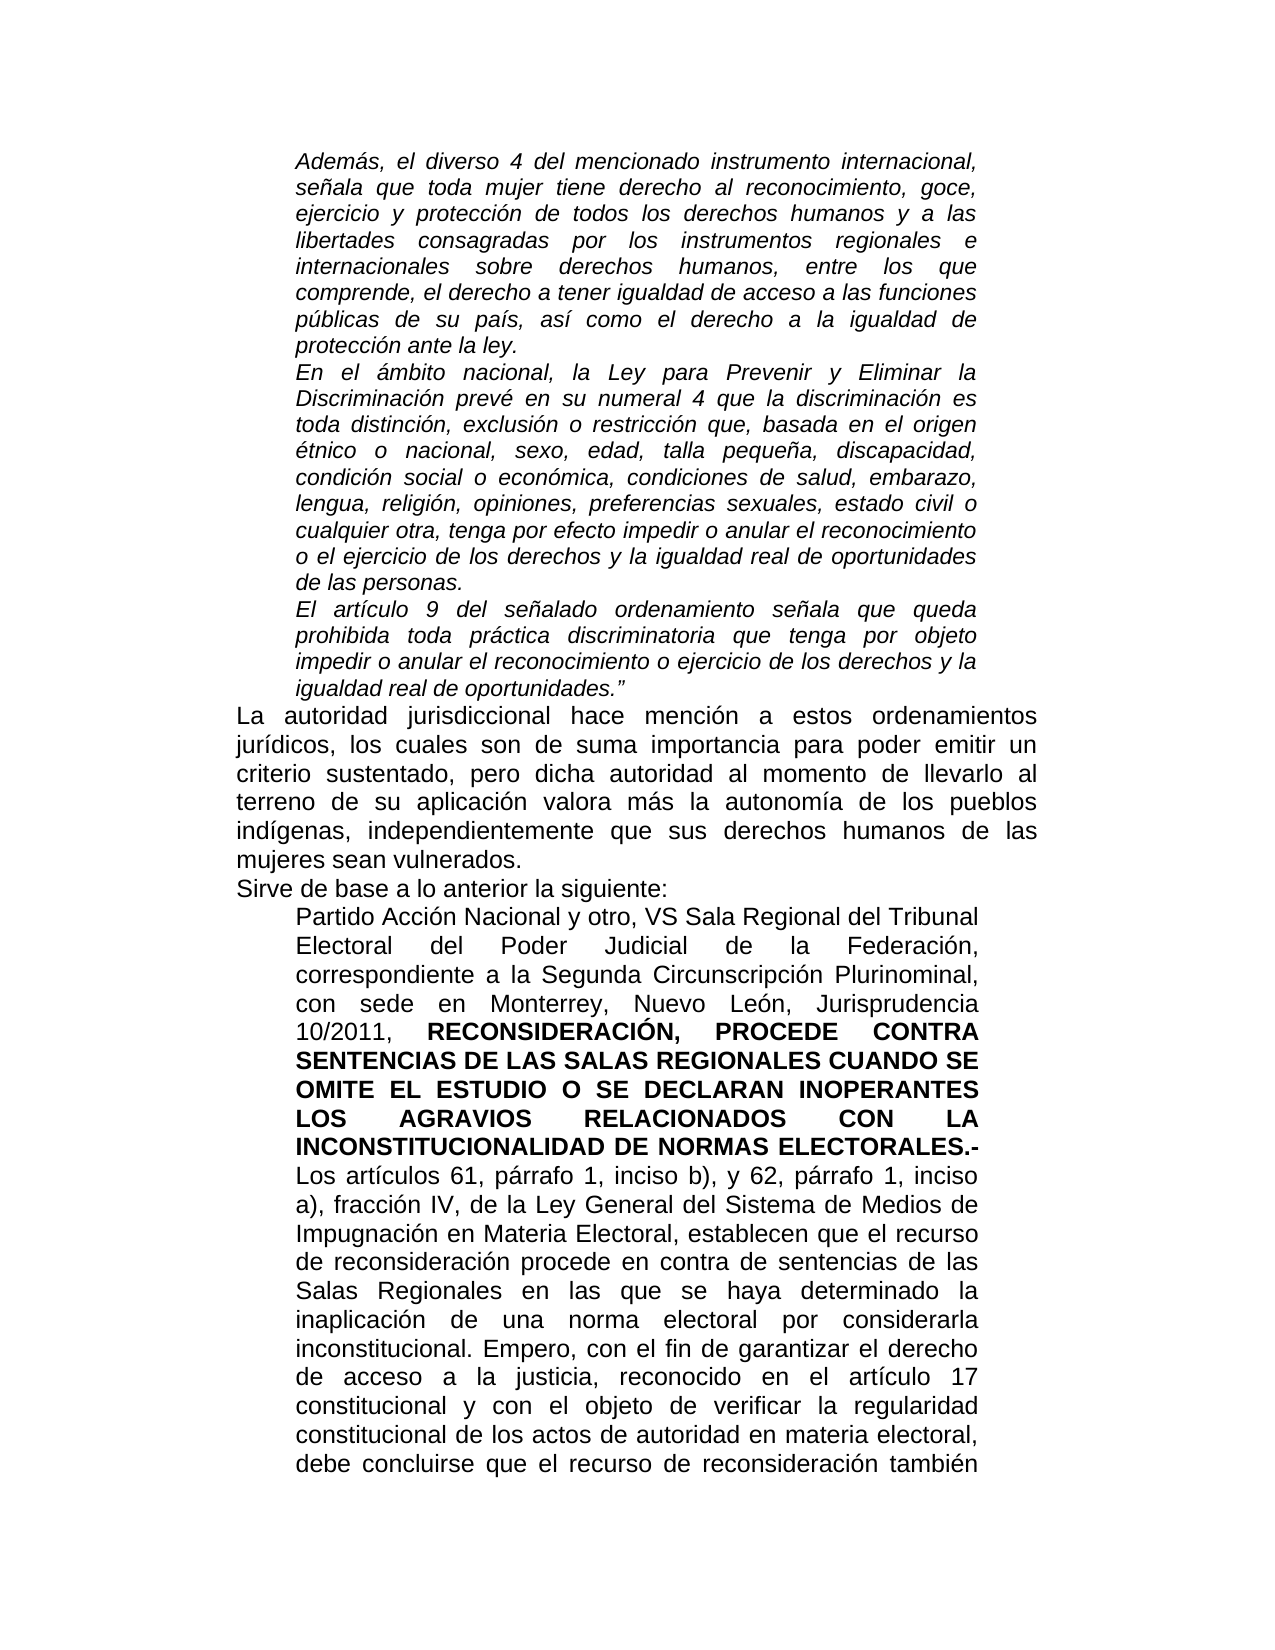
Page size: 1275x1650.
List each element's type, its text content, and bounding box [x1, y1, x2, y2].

text Sirve de base a lo anterior la siguiente: [236, 873, 1039, 902]
text La autoridad jurisdiccional hace mención a estos ordenamientos jurídicos, los cuales son de suma importancia para poder emitir un criterio sustentado, pero dicha autoridad al momento de llevarlo al terreno de su aplicación valora más la autonomía de los pueblos indígenas, independientemente que sus derechos humanos de las mujeres sean vulnerados. [236, 701, 1039, 873]
text El artículo 9 del señalado ordenamiento señala que queda prohibida toda práctica discriminatoria que tenga por objeto impedir o anular el reconocimiento o ejercicio de los derechos y la igualdad real de oportunidades.” [295, 596, 980, 701]
text Además, el diverso 4 del mencionado instrumento internacional, señala que toda mujer tiene derecho al reconocimiento, goce, ejercicio y protección de todos los derechos humanos y a las libertades consagradas por los instrumentos regionales e internacionales sobre derechos humanos, entre los que comprende, el derecho a tener igualdad de acceso a las funciones públicas de su país, así como el derecho a la igualdad de protección ante la ley. [295, 148, 980, 358]
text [295, 902, 980, 1477]
text En el ámbito nacional, la Ley para Prevenir y Eliminar la Discriminación prevé en su numeral 4 que la discriminación es toda distinción, exclusión o restricción que, basada en el origen étnico o nacional, sexo, edad, talla pequeña, discapacidad, condición social o económica, condiciones de salud, embarazo, lengua, religión, opiniones, preferencias sexuales, estado civil o cualquier otra, tenga por efecto impedir o anular el reconocimiento o el ejercicio de los derechos y la igualdad real de oportunidades de las personas. [295, 358, 980, 596]
